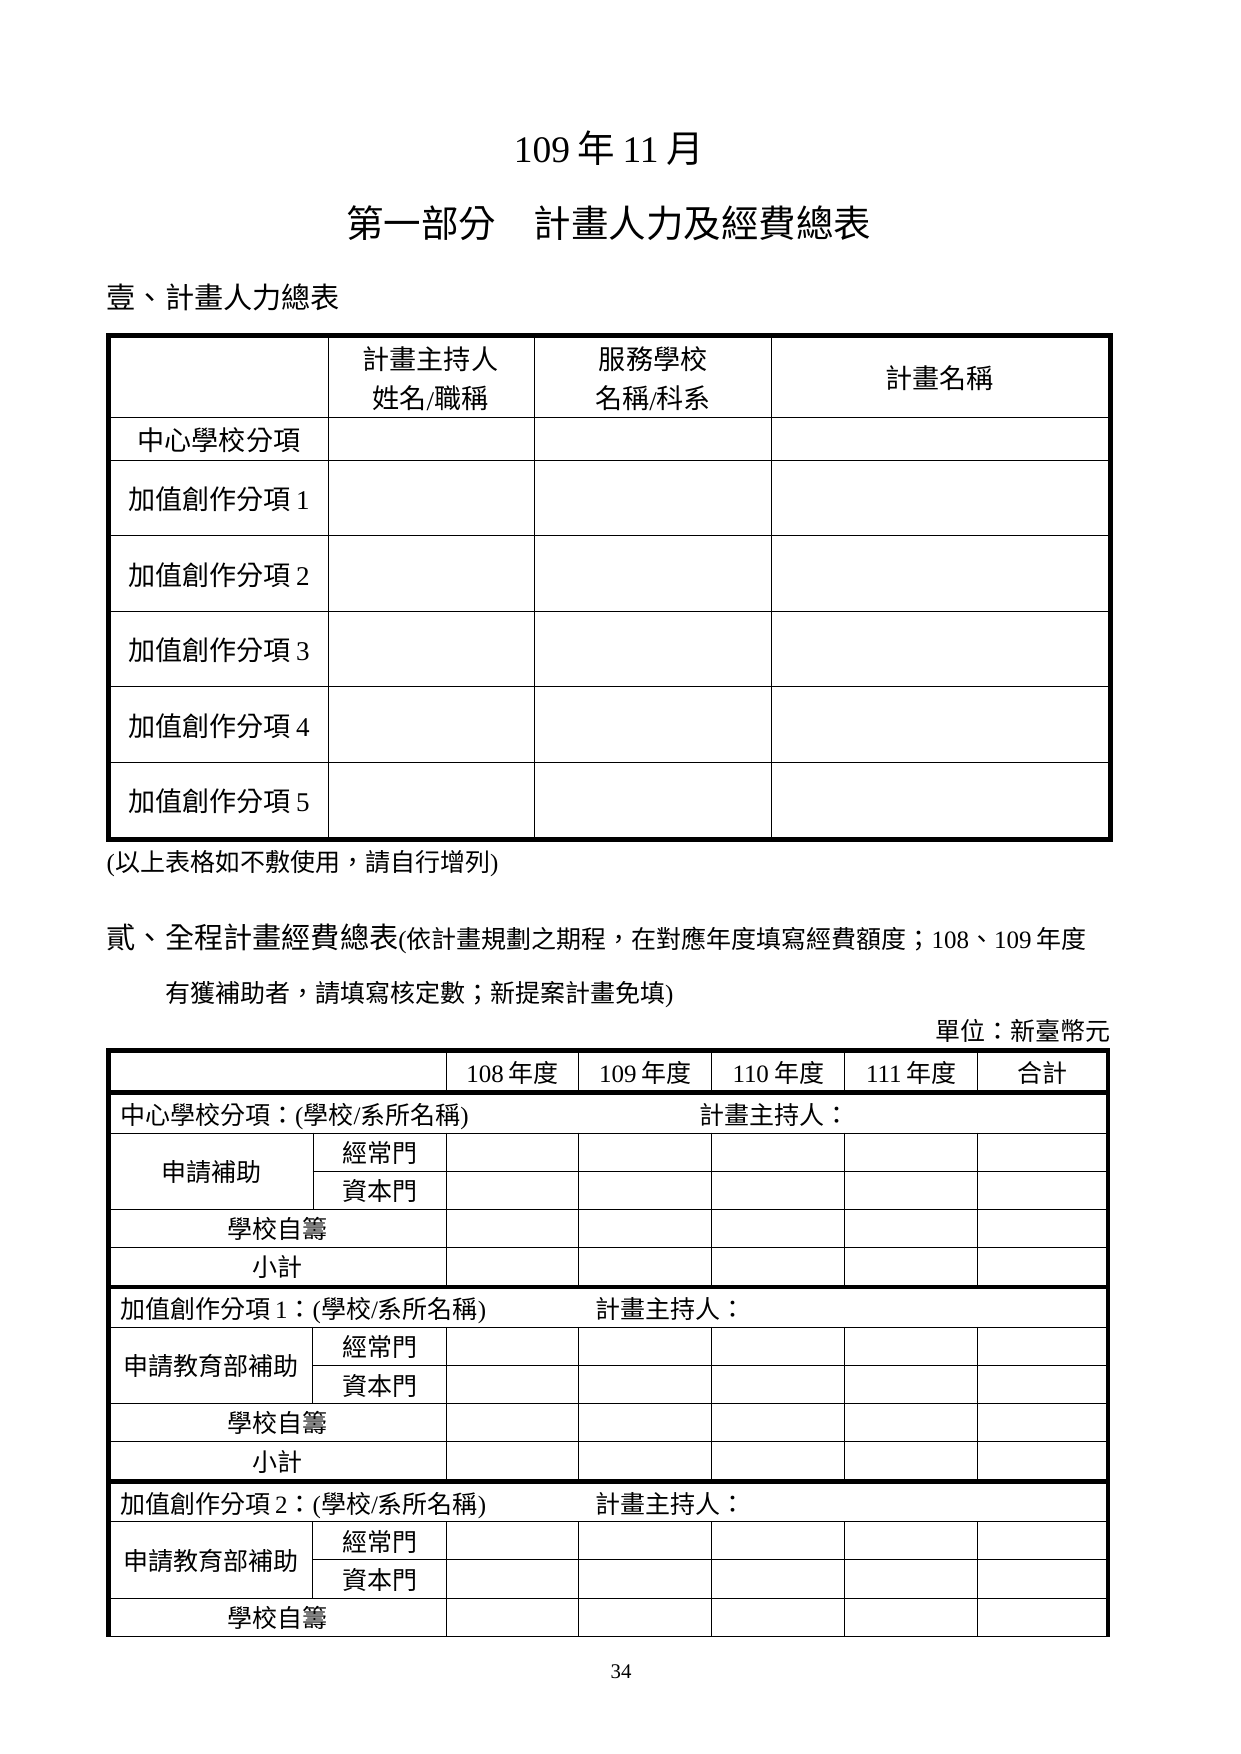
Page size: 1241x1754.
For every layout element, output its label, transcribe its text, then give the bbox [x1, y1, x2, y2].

table_cell 加值創作分項4 [111, 687, 328, 762]
table_cell [978, 1248, 1106, 1284]
table_cell [579, 1404, 711, 1441]
table_cell [447, 1210, 578, 1247]
table_cell [978, 1134, 1106, 1171]
table_cell 小計 [111, 1248, 446, 1284]
table_cell 中心學校分項 [111, 418, 328, 459]
table_cell [772, 763, 1108, 837]
table_cell [978, 1599, 1106, 1636]
table_cell [978, 1404, 1106, 1441]
table_cell [712, 1210, 844, 1247]
text 單位：新臺幣元 [106, 1011, 1110, 1048]
table_cell 加值創作分項3 [111, 612, 328, 686]
table_cell [845, 1134, 977, 1171]
table_cell [712, 1599, 844, 1636]
table_cell [978, 1560, 1106, 1598]
table_cell [712, 1366, 844, 1403]
table_cell [447, 1522, 578, 1559]
table_cell [329, 763, 534, 837]
table_cell 申請教育部補助 [111, 1328, 312, 1403]
text 壹、計畫人力總表 [106, 258, 1110, 333]
table_cell [712, 1522, 844, 1559]
table_cell [978, 1522, 1106, 1559]
table_cell [845, 1522, 977, 1559]
table_cell [772, 612, 1108, 686]
table_cell [447, 1404, 578, 1441]
table_cell [772, 461, 1108, 535]
text 109年11月 [106, 108, 1110, 183]
table_cell [712, 1134, 844, 1171]
table_cell [579, 1248, 711, 1284]
table_cell [447, 1560, 578, 1598]
table_cell 加值創作分項1 [111, 461, 328, 535]
table_cell [845, 1366, 977, 1403]
table_cell [978, 1366, 1106, 1403]
table_cell [845, 1248, 977, 1284]
table_cell [535, 687, 771, 762]
text 貳、全程計畫經費總表(依計畫規劃之期程，在對應年度填寫經費額度；108、109年度有獲補助者，請填寫核定數；新提案計畫免填) [106, 898, 1110, 1011]
table_header 108年度 [447, 1053, 578, 1090]
table_cell 小計 [111, 1442, 446, 1479]
table_cell 加值創作分項2：(學校/系所名稱) 計畫主持人： [111, 1484, 1106, 1521]
table_cell [579, 1210, 711, 1247]
table_cell [579, 1366, 711, 1403]
table_cell [845, 1404, 977, 1441]
table_header 111年度 [845, 1053, 977, 1090]
table_cell [447, 1134, 578, 1171]
table_cell [845, 1560, 977, 1598]
table_cell [845, 1599, 977, 1636]
table_cell [579, 1522, 711, 1559]
table_cell [978, 1328, 1106, 1365]
table_cell 資本門 [314, 1172, 446, 1208]
table_cell 申請教育部補助 [111, 1522, 312, 1598]
table_cell 學校自籌 [111, 1210, 446, 1247]
table_cell [447, 1172, 578, 1208]
table_header [111, 1053, 446, 1090]
table_cell 經常門 [313, 1522, 446, 1559]
table_cell [712, 1560, 844, 1598]
table_cell 經常門 [313, 1328, 446, 1365]
table_cell 中心學校分項：(學校/系所名稱) 計畫主持人： [111, 1095, 1106, 1132]
table_cell [978, 1210, 1106, 1247]
table_cell 學校自籌 [111, 1599, 446, 1636]
table_cell [579, 1599, 711, 1636]
table_header 109年度 [579, 1053, 711, 1090]
table_cell 加值創作分項1：(學校/系所名稱) 計畫主持人： [111, 1289, 1106, 1327]
table_cell [329, 612, 534, 686]
table_cell [447, 1442, 578, 1479]
table_cell [535, 461, 771, 535]
table_header 計畫名稱 [772, 338, 1108, 416]
table_cell [579, 1442, 711, 1479]
table_cell [329, 418, 534, 459]
table_cell 加值創作分項2 [111, 536, 328, 611]
table_cell [447, 1366, 578, 1403]
table_cell 申請補助 [111, 1134, 313, 1208]
table_header 計畫主持人 姓名/職稱 [329, 338, 534, 416]
table_cell [712, 1328, 844, 1365]
table_cell [579, 1560, 711, 1598]
table_cell 經常門 [314, 1134, 446, 1171]
table_cell [535, 763, 771, 837]
table_cell [329, 687, 534, 762]
table_header 服務學校 名稱/科系 [535, 338, 771, 416]
table_cell [712, 1172, 844, 1208]
table_cell [579, 1172, 711, 1208]
table_cell [772, 418, 1108, 459]
table_cell [712, 1248, 844, 1284]
table_cell [447, 1248, 578, 1284]
table_cell [845, 1442, 977, 1479]
table_cell 學校自籌 [111, 1404, 446, 1441]
text (以上表格如不敷使用，請自行增列) [106, 842, 1110, 879]
table_cell [535, 536, 771, 611]
text 第一部分 計畫人力及經費總表 [106, 183, 1110, 258]
table_cell [579, 1134, 711, 1171]
table_header 110年度 [712, 1053, 844, 1090]
table_cell [845, 1172, 977, 1208]
table_cell [447, 1599, 578, 1636]
table_cell [845, 1328, 977, 1365]
table_cell [712, 1404, 844, 1441]
table_cell [712, 1442, 844, 1479]
table_cell [329, 461, 534, 535]
table_cell [772, 536, 1108, 611]
table_cell [447, 1328, 578, 1365]
table_cell 資本門 [313, 1560, 446, 1598]
table_cell 資本門 [313, 1366, 446, 1403]
table_cell [535, 612, 771, 686]
table_cell [978, 1172, 1106, 1208]
table_cell [329, 536, 534, 611]
table_cell [579, 1328, 711, 1365]
table_header 合計 [978, 1053, 1106, 1090]
table_cell [772, 687, 1108, 762]
table_cell [978, 1442, 1106, 1479]
table_cell [535, 418, 771, 459]
table_cell [845, 1210, 977, 1247]
table_header [111, 338, 328, 416]
table_cell 加值創作分項5 [111, 763, 328, 837]
